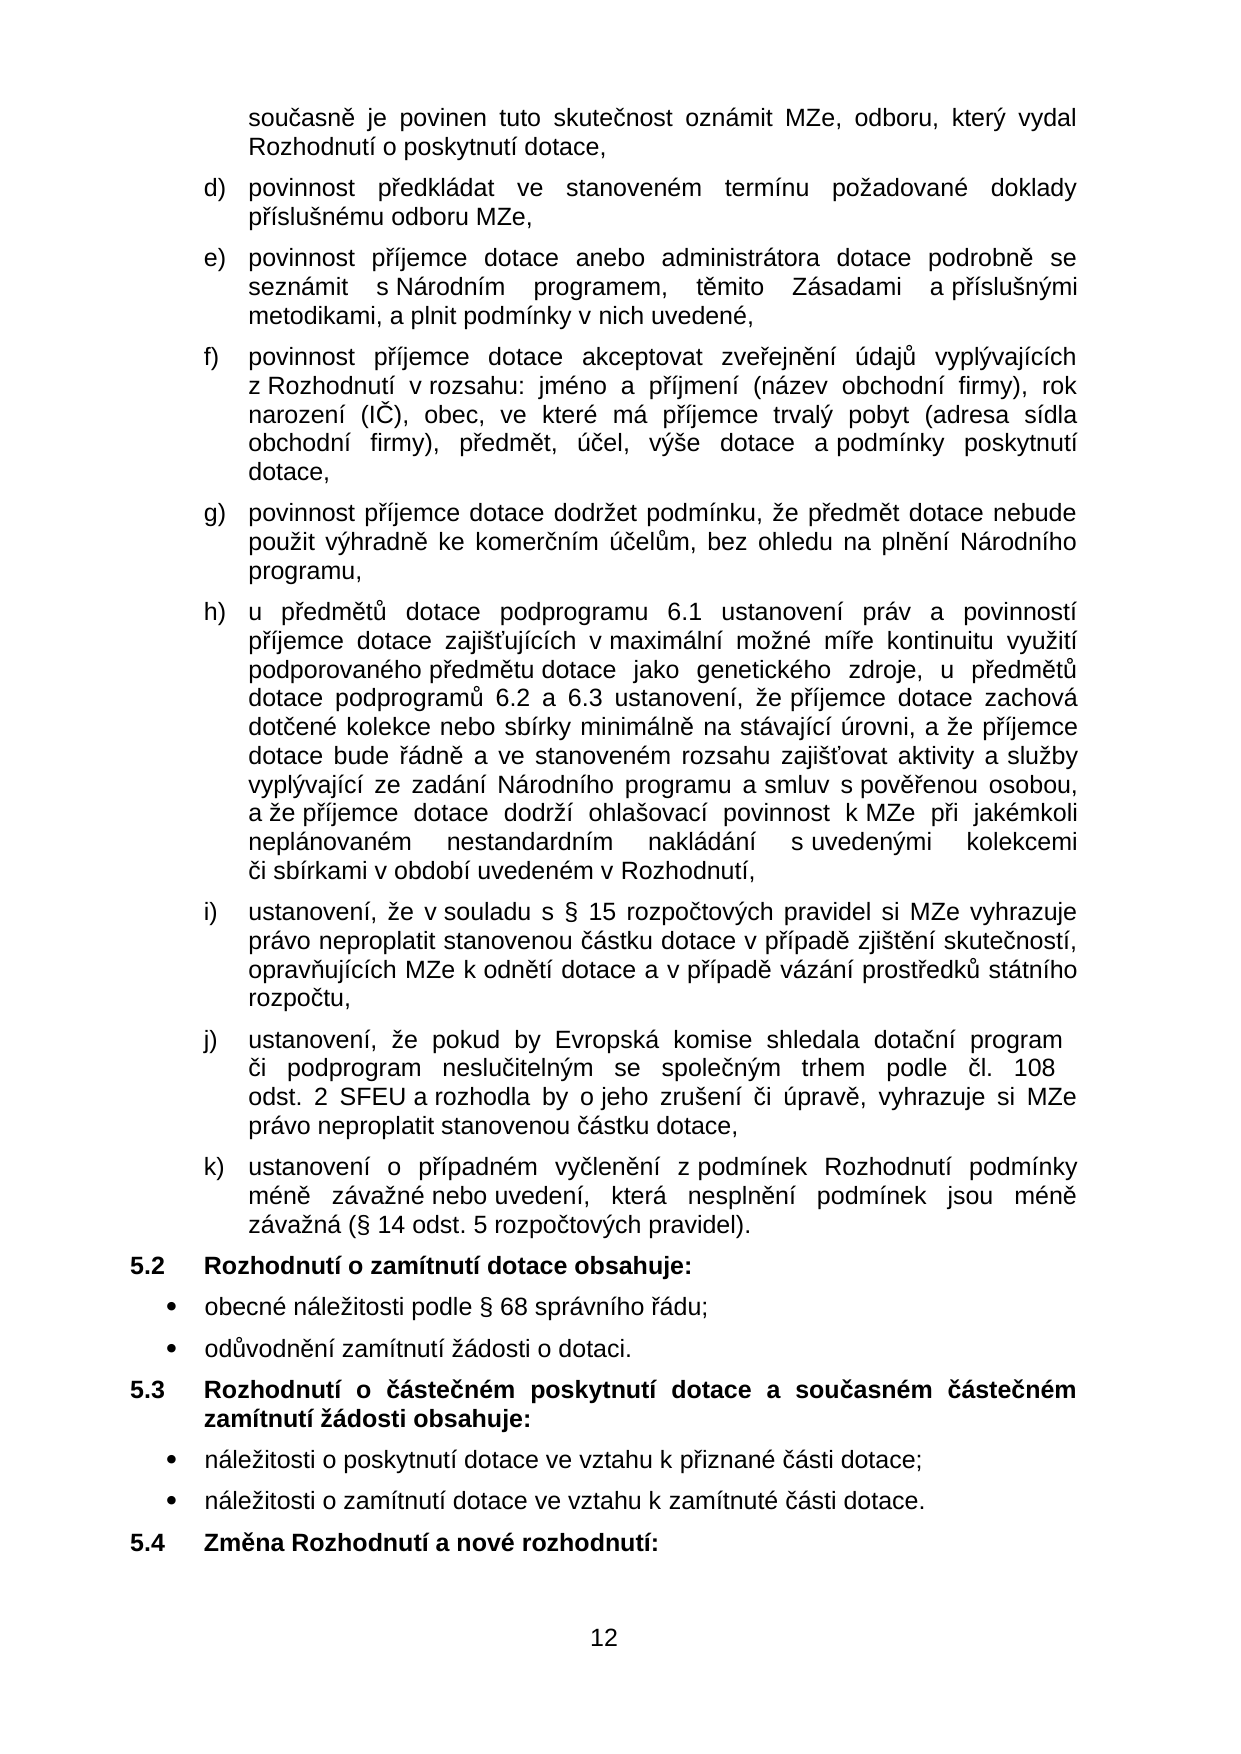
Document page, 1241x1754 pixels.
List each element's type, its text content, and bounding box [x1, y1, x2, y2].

list obecné náležitosti podle § 68 správního řádu; [167, 1292, 1078, 1321]
list povinnost předkládat ve stanoveném termínu požadované doklady příslušnému odboru MZe, [204, 173, 1078, 231]
list odůvodnění zamítnutí žádosti o dotaci. [167, 1333, 1078, 1362]
list ustanovení, že v souladu s § 15 rozpočtových pravidel si MZe vyhrazuje právo neproplatit stanovenou částku dotace v případě zjištění skutečností, opravňujících MZe k odnětí dotace a v případě vázání prostředků státního rozpočtu, [204, 897, 1078, 1012]
list u předmětů dotace podprogramu 6.1 ustanovení práv a povinností příjemce dotace zajišťujících v maximální možné míře kontinuitu využití podporovaného předmětu dotace jako genetického zdroje, u předmětů dotace podprogramů 6.2 a 6.3 ustanovení, že příjemce dotace zachová dotčené kolekce nebo sbírky minimálně na stávající úrovni, a že příjemce dotace bude řádně a ve stanoveném rozsahu zajišťovat aktivity a služby vyplývající ze zadání Národního programu a smluv s pověřenou osobou, a že příjemce dotace dodrží ohlašovací povinnost k MZe při jakémkoli neplánovaném nestandardním nakládání s uvedenými kolekcemi či sbírkami v období uvedeném v Rozhodnutí, [204, 597, 1078, 885]
text 5.2 Rozhodnutí o zamítnutí dotace obsahuje: [130, 1251, 1078, 1280]
list povinnost příjemce dotace akceptovat zveřejnění údajů vyplývajících z Rozhodnutí v rozsahu: jméno a příjmení (název obchodní firmy), rok narození (IČ), obec, ve které má příjemce trvalý pobyt (adresa sídla obchodní firmy), předmět, účel, výše dotace a podmínky poskytnutí dotace, [204, 342, 1078, 486]
list náležitosti o poskytnutí dotace ve vztahu k přiznané části dotace; [167, 1445, 1078, 1474]
list náležitosti o zamítnutí dotace ve vztahu k zamítnuté části dotace. [167, 1486, 1078, 1515]
list povinnost příjemce dotace anebo administrátora dotace podrobně se seznámit s Národním programem, těmito Zásadami a příslušnými metodikami, a plnit podmínky v nich uvedené, [204, 243, 1078, 330]
list ustanovení o případném vyčlenění z podmínek Rozhodnutí podmínky méně závažné nebo uvedení, která nesplnění podmínek jsou méně závažná (§ 14 odst. 5 rozpočtových pravidel). [204, 1152, 1078, 1238]
text 5.3 Rozhodnutí o částečném poskytnutí dotace a současném částečném zamítnutí žádosti obsahuje: [130, 1375, 1078, 1432]
list ustanovení, že pokud by Evropská komise shledala dotační program či podprogram neslučitelným se společným trhem podle čl. 108 odst. 2 SFEU a rozhodla by o jeho zrušení či úpravě, vyhrazuje si MZe právo neproplatit stanovenou částku dotace, [204, 1025, 1078, 1140]
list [204, 103, 1078, 161]
text 5.4 Změna Rozhodnutí a nové rozhodnutí: [130, 1528, 1078, 1556]
list povinnost příjemce dotace dodržet podmínku, že předmět dotace nebude použit výhradně ke komerčním účelům, bez ohledu na plnění Národního programu, [204, 498, 1078, 585]
